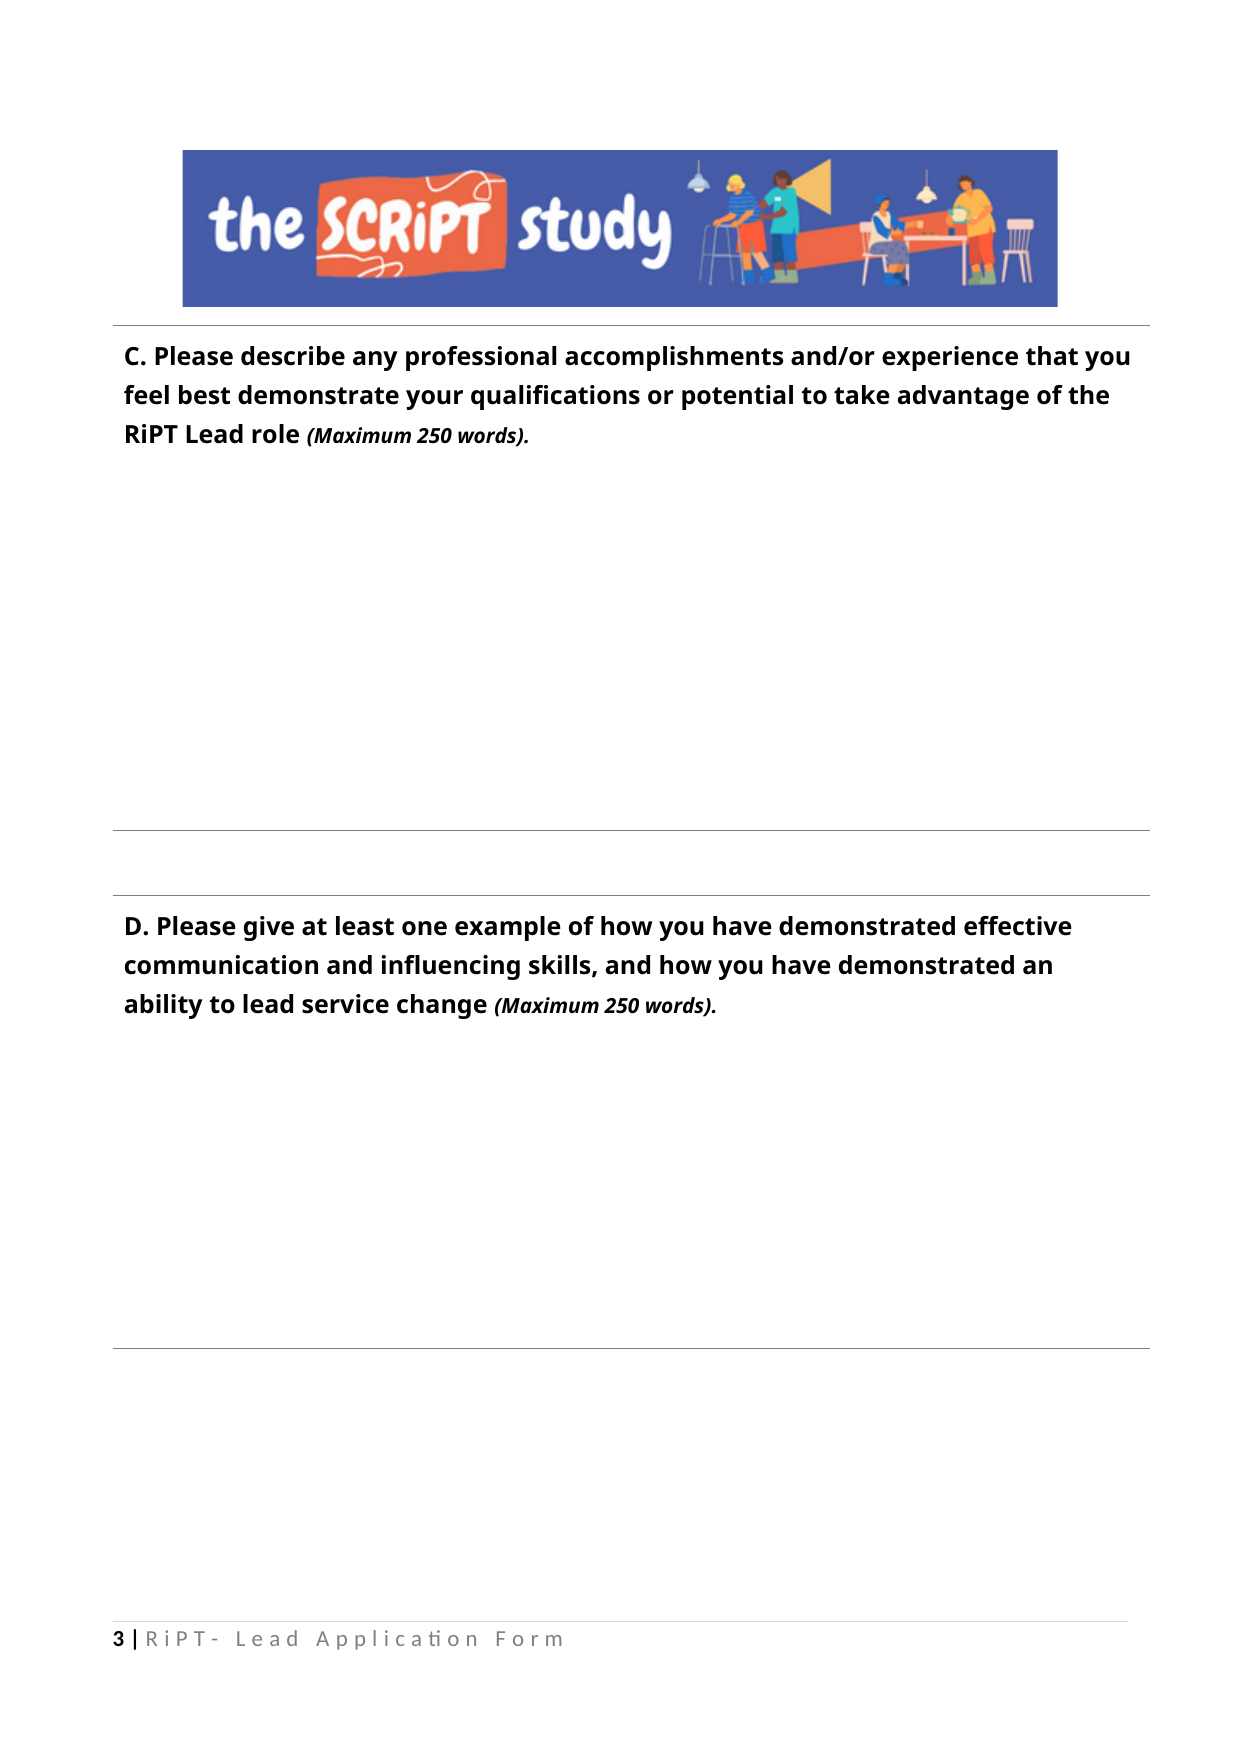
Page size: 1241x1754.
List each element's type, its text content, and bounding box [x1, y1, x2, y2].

table_header D. Please give at least one example of how you have demonstrated effective communication and influencing skills, and how you have demonstrated an ability to lead service change (Maximum 250 words). [113, 896, 1150, 1347]
picture [182, 150, 1058, 307]
table_header C. Please describe any professional accomplishments and/or experience that you feel best demonstrate your qualifications or potential to take advantage of the RiPT Lead role (Maximum 250 words). [113, 326, 1150, 829]
